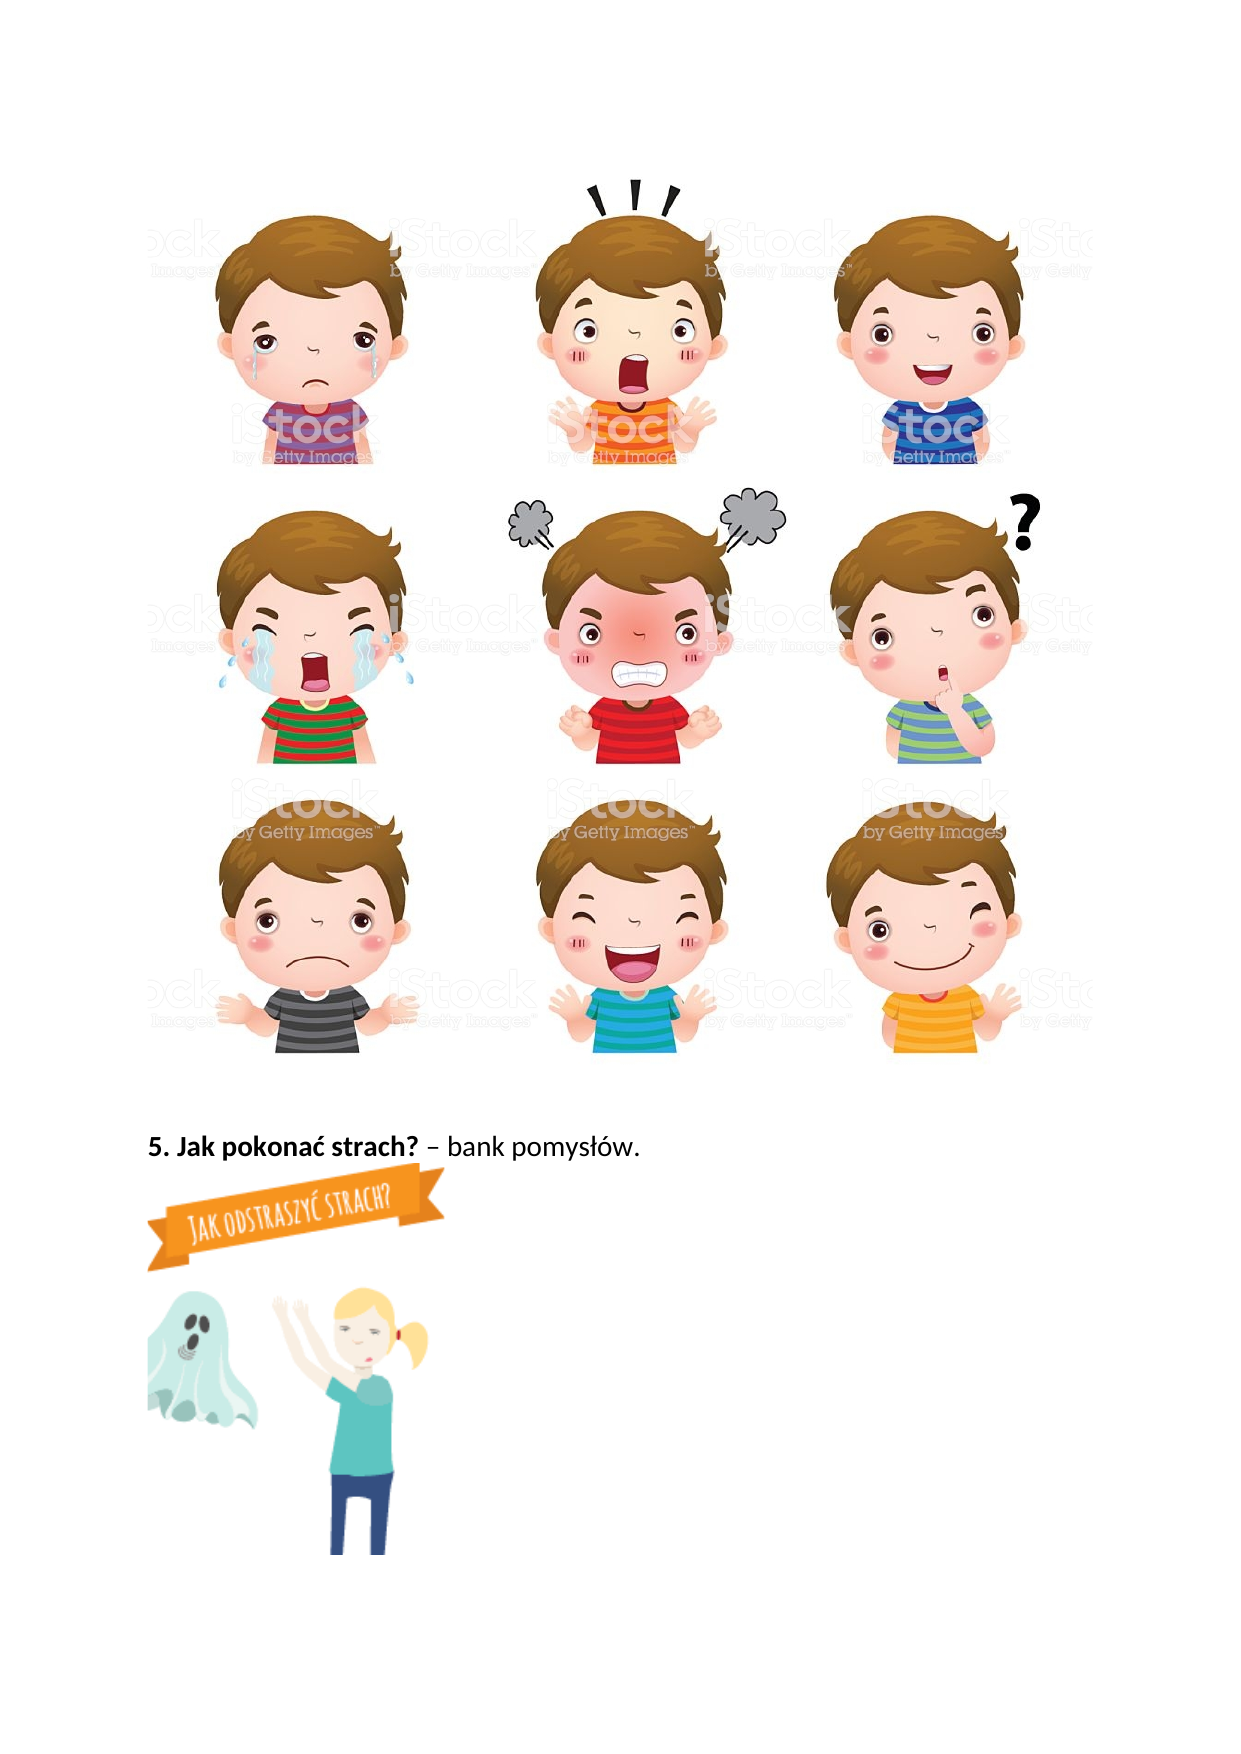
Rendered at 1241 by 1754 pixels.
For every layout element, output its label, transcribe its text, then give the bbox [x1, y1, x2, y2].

text 5. Jak pokonać strach? – bank pomysłów. [148, 1128, 1093, 1164]
picture [147, 1163, 445, 1555]
picture [147, 147, 1093, 1093]
